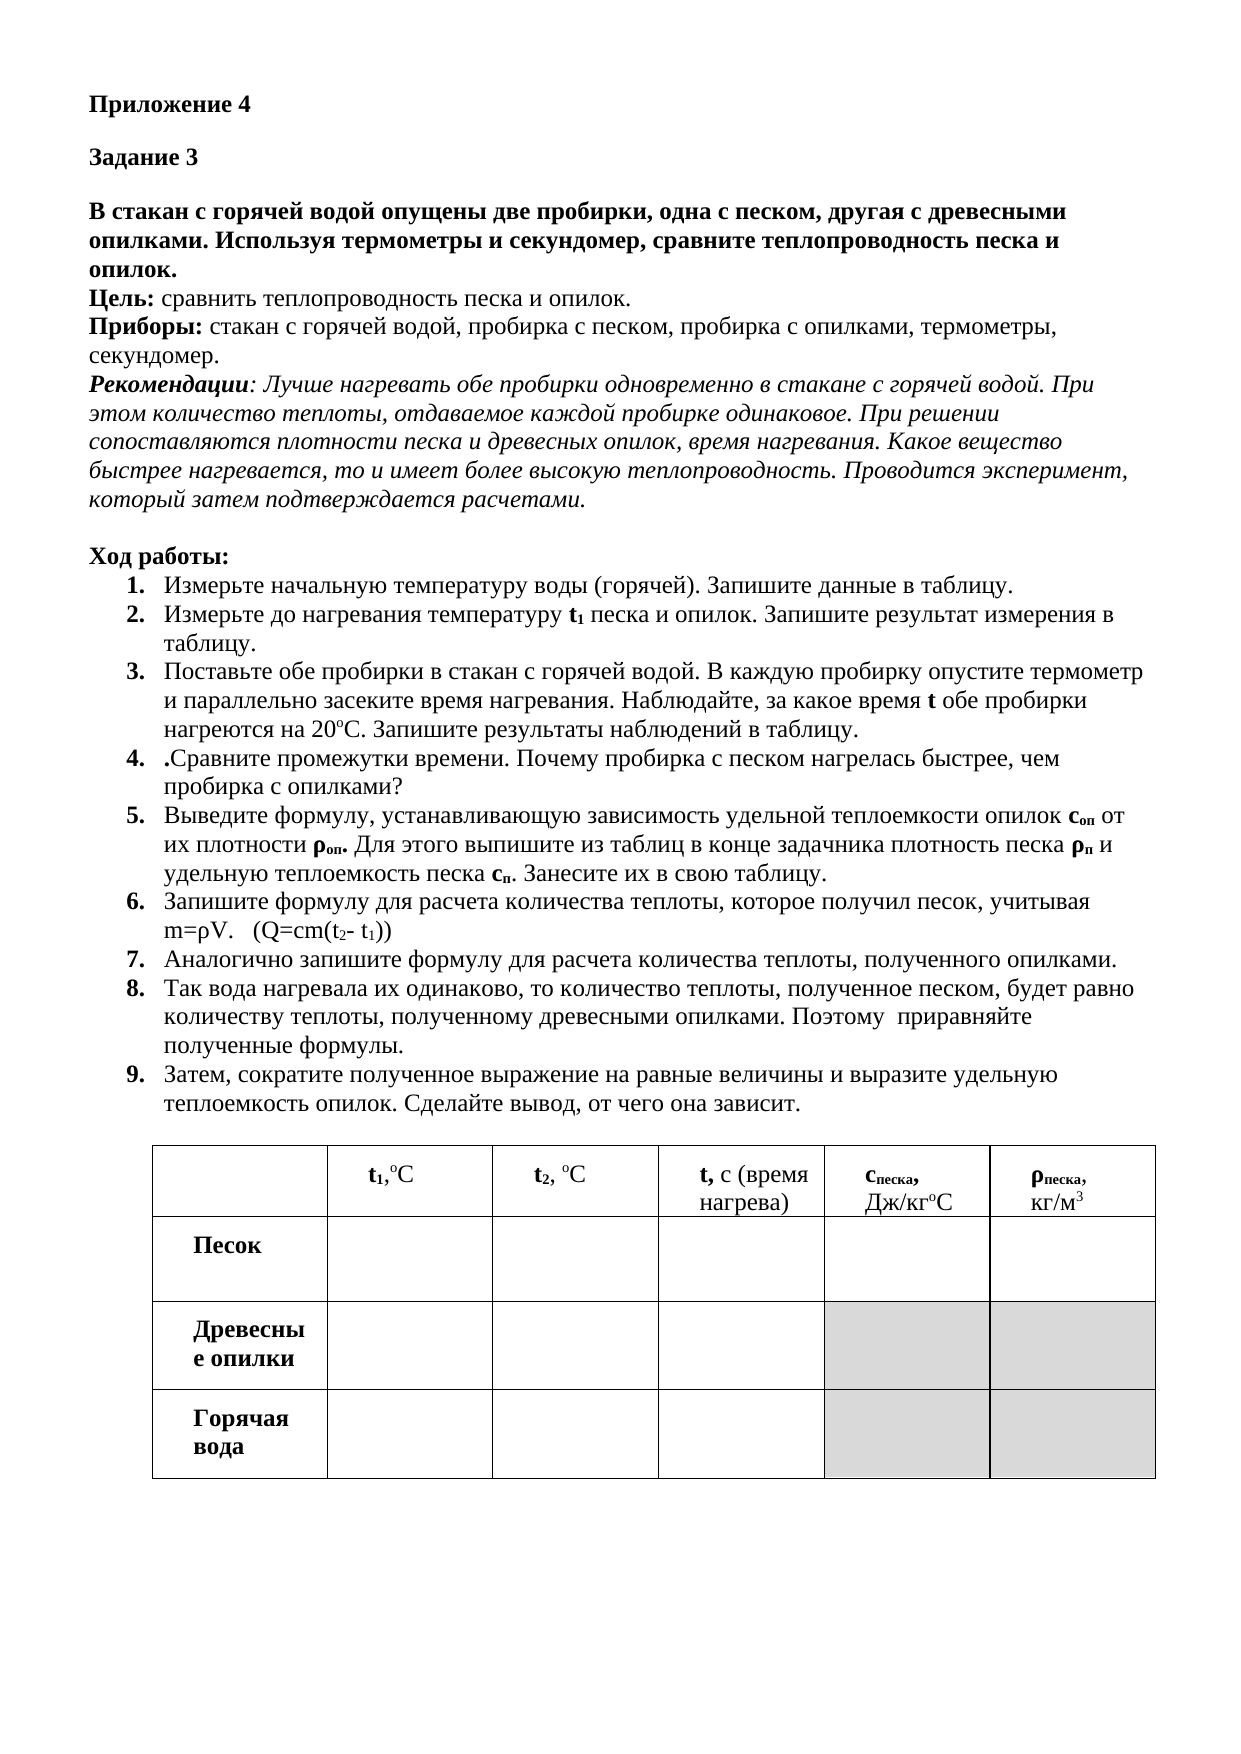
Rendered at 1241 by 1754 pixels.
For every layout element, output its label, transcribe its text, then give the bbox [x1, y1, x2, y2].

table_cell [659, 1390, 824, 1477]
list Измерьте до нагревания температуру t1 песка и опилок. Запишите результат измерения в таблицу. [126, 599, 1152, 656]
table_header [153, 1146, 327, 1216]
table_header t1,оС [328, 1146, 492, 1216]
table_cell [659, 1217, 824, 1301]
table_cell [493, 1390, 658, 1477]
text Приборы: стакан с горячей водой, пробирка с песком, пробирка с опилками, термометры, секундомер. [89, 311, 1152, 369]
text Приложение 4 [89, 89, 1152, 117]
table_cell [825, 1390, 989, 1477]
table_cell Горячая вода [153, 1390, 327, 1477]
table_cell Древесные опилки [153, 1302, 327, 1389]
table_cell [493, 1217, 658, 1301]
table_cell [328, 1217, 492, 1301]
table_cell [328, 1302, 492, 1389]
table_header спеска, Дж/кгоС [825, 1146, 989, 1216]
table_header t2, оС [493, 1146, 658, 1216]
table_cell [328, 1390, 492, 1477]
table_cell [825, 1302, 989, 1389]
list Затем, сократите полученное выражение на равные величины и выразите удельную теплоемкость опилок. Сделайте вывод, от чего она зависит. [126, 1059, 1152, 1116]
table_header t, с (время нагрева) [659, 1146, 824, 1216]
text Цель: сравнить теплопроводность песка и опилок. [89, 283, 1152, 311]
list Выведите формулу, устанавливающую зависимость удельной теплоемкости опилок cоп от их плотности ρоп. Для этого выпишите из таблиц в конце задачника плотность песка ρп и удельную теплоемкость песка cп. Занесите их в свою таблицу. [126, 800, 1152, 886]
table_cell [659, 1302, 824, 1389]
table_cell [493, 1302, 658, 1389]
table_cell Песок [153, 1217, 327, 1301]
table_cell [991, 1390, 1155, 1477]
table_cell [991, 1217, 1155, 1301]
list Так вода нагревала их одинаково, то количество теплоты, полученное песком, будет равно количеству теплоты, полученному древесными опилками. Поэтому приравняйте полученные формулы. [126, 973, 1152, 1059]
table_cell [825, 1217, 989, 1301]
list Поставьте обе пробирки в стакан с горячей водой. В каждую пробирку опустите термометр и параллельно засеките время нагревания. Наблюдайте, за какое время t обе пробирки нагреются на 20оС. Запишите результаты наблюдений в таблицу. [126, 656, 1152, 743]
text Ход работы: [89, 541, 1152, 570]
table_cell [991, 1302, 1155, 1389]
list Запишите формулу для расчета количества теплоты, которое получил песок, учитывая m=ρV. (Q=cm(t2- t1)) [126, 886, 1152, 944]
list Измерьте начальную температуру воды (горячей). Запишите данные в таблицу. [126, 570, 1152, 599]
list .Сравните промежутки времени. Почему пробирка с песком нагрелась быстрее, чем пробирка с опилками? [126, 743, 1152, 800]
text Задание 3 [89, 142, 1152, 171]
list Аналогично запишите формулу для расчета количества теплоты, полученного опилками. [126, 944, 1152, 973]
text В стакан с горячей водой опущены две пробирки, одна с песком, другая с древесными опилками. Используя термометры и секундомер, сравните теплопроводность песка и опилок. [89, 196, 1152, 283]
text Рекомендации: Лучше нагревать обе пробирки одновременно в стакане с горячей водой. При этом количество теплоты, отдаваемое каждой пробирке одинаковое. При решении сопоставляются плотности песка и древесных опилок, время нагревания. Какое вещество быстрее нагревается, то и имеет более высокую теплопроводность. Проводится эксперимент, который затем подтверждается расчетами. [89, 369, 1152, 513]
table_header ρпеска, кг/м3 [991, 1146, 1155, 1216]
